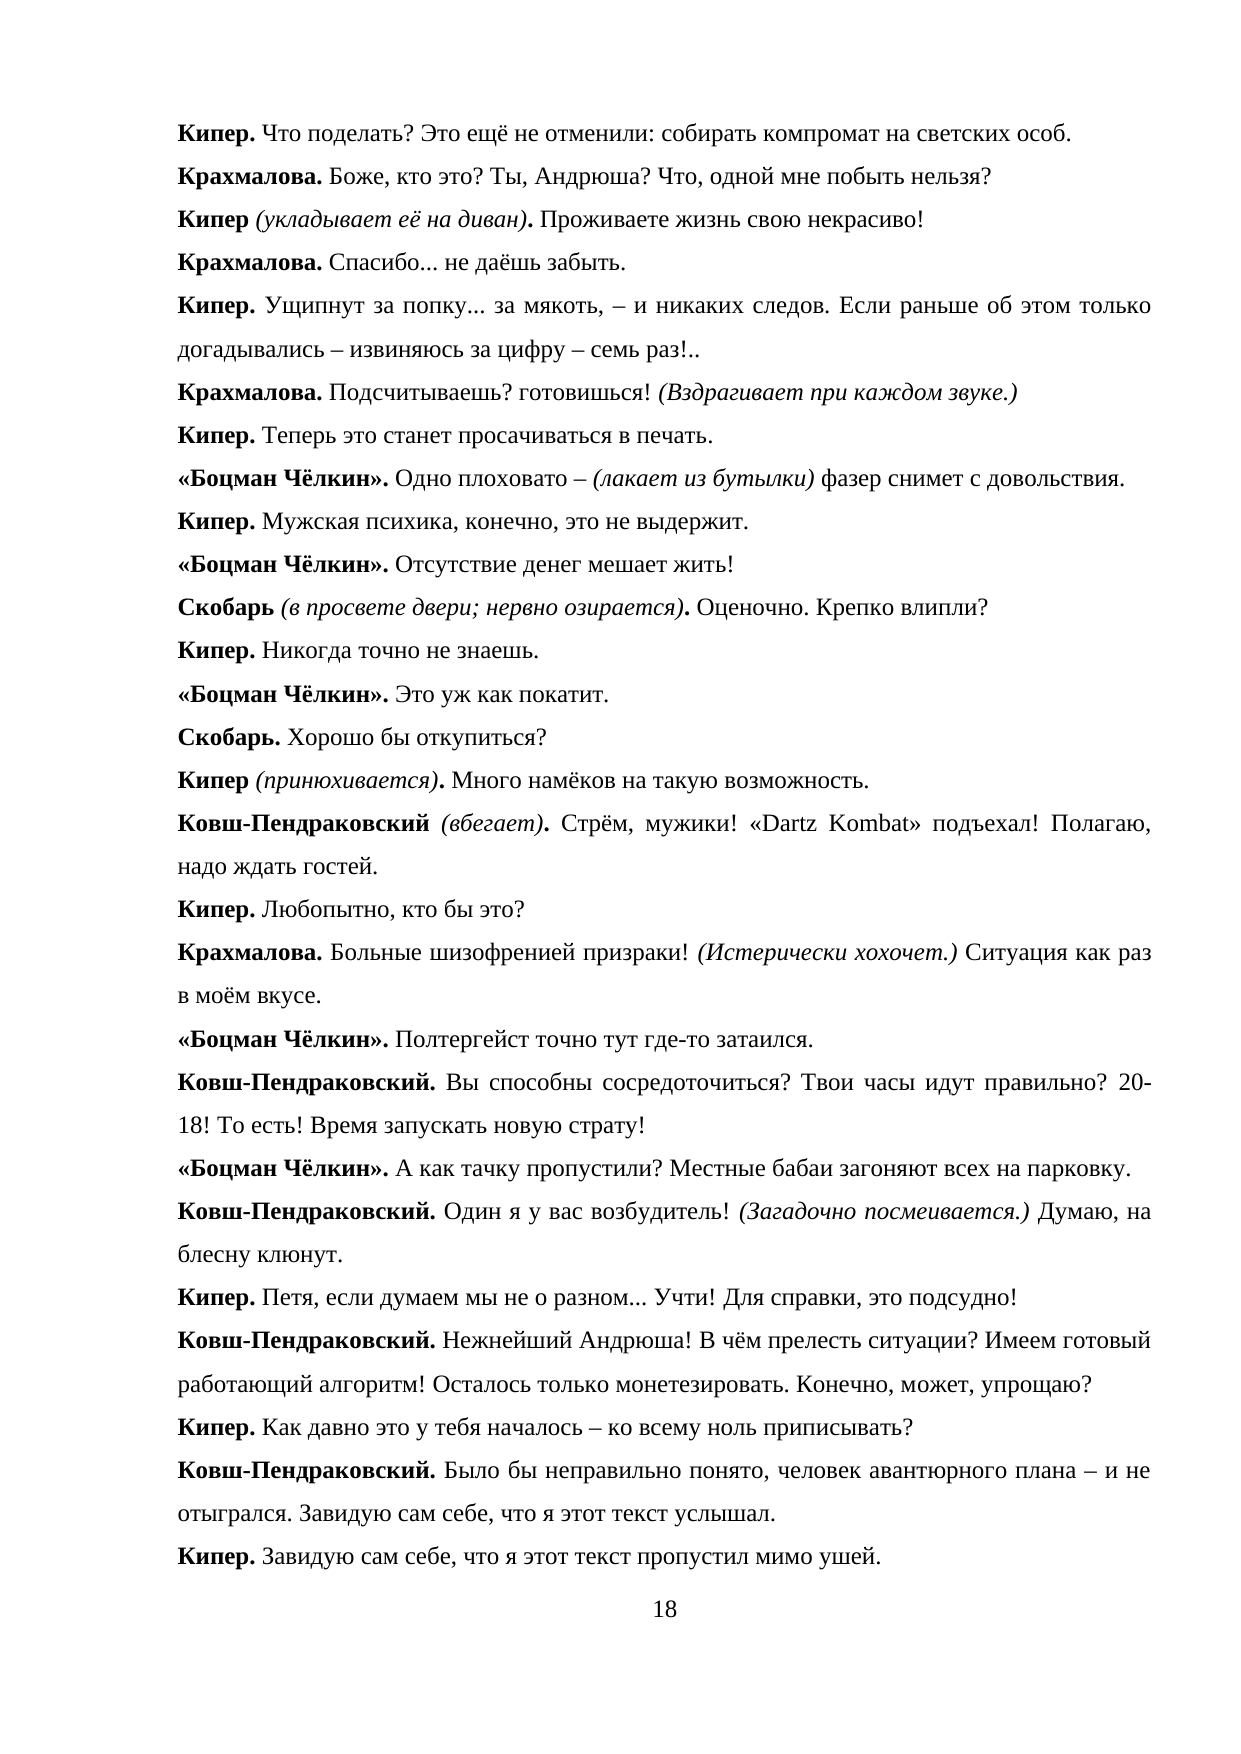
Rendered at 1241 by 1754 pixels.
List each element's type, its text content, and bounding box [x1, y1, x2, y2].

text Кипер. Что поделать? Это ещё не отменили: собирать компромат на светских особ. [177, 118, 1152, 147]
text Кипер. Теперь это станет просачиваться в печать. [177, 420, 1152, 449]
text Кипер. Ущипнут за попку... за мякоть, – и никаких следов. Если раньше об этом только догадывались – извиняюсь за цифру – семь раз!.. [177, 291, 1152, 362]
text Кипер. Завидую сам себе, что я этот текст пропустил мимо ушей. [177, 1541, 1152, 1570]
text Скобарь (в просвете двери; нервно озирается). Оценочно. Крепко влипли? [177, 592, 1152, 621]
text Кипер. Мужская психика, конечно, это не выдержит. [177, 506, 1152, 535]
text «Боцман Чёлкин». Одно плоховато – (лакает из бутылки) фазер снимет с довольствия. [177, 463, 1152, 492]
text Кипер (принюхивается). Много намёков на такую возможность. [177, 765, 1152, 794]
text Скобарь. Хорошо бы откупиться? [177, 722, 1152, 751]
text Ковш-Пендраковский. Вы способны сосредоточиться? Твои часы идут правильно? 20-18! То есть! Время запускать новую страту! [177, 1067, 1152, 1139]
text Крахмалова. Подсчитываешь? готовишься! (Вздрагивает при каждом звуке.) [177, 377, 1152, 406]
text «Боцман Чёлкин». Это уж как покатит. [177, 679, 1152, 707]
text Кипер. Любопытно, кто бы это? [177, 894, 1152, 923]
text Ковш-Пендраковский. Один я у вас возбудитель! (Загадочно посмеивается.) Думаю, на блесну клюнут. [177, 1196, 1152, 1268]
text «Боцман Чёлкин». Отсутствие денег мешает жить! [177, 549, 1152, 578]
text Крахмалова. Спасибо... не даёшь забыть. [177, 247, 1152, 276]
text Ковш-Пендраковский. Было бы неправильно понято, человек авантюрного плана – и не отыгрался. Завидую сам себе, что я этот текст услышал. [177, 1455, 1152, 1527]
text Крахмалова. Боже, кто это? Ты, Андрюша? Что, одной мне побыть нельзя? [177, 161, 1152, 190]
text Ковш-Пендраковский (вбегает). Стрём, мужики! «Dartz Kombat» подъехал! Полагаю, надо ждать гостей. [177, 808, 1152, 880]
text Ковш-Пендраковский. Нежнейший Андрюша! В чём прелесть ситуации? Имеем готовый работающий алгоритм! Осталось только монетезировать. Конечно, может, упрощаю? [177, 1326, 1152, 1397]
text Кипер. Петя, если думаем мы не о разном... Учти! Для справки, это подсудно! [177, 1282, 1152, 1311]
text Кипер. Никогда точно не знаешь. [177, 636, 1152, 664]
text «Боцман Чёлкин». Полтергейст точно тут где-то затаился. [177, 1024, 1152, 1052]
text «Боцман Чёлкин». А как тачку пропустили? Местные бабаи загоняют всех на парковку. [177, 1153, 1152, 1182]
text Кипер. Как давно это у тебя началось – ко всему ноль приписывать? [177, 1412, 1152, 1441]
text Крахмалова. Больные шизофренией призраки! (Истерически хохочет.) Ситуация как раз в моём вкусе. [177, 937, 1152, 1009]
text Кипер (укладывает её на диван). Проживаете жизнь свою некрасиво! [177, 204, 1152, 233]
